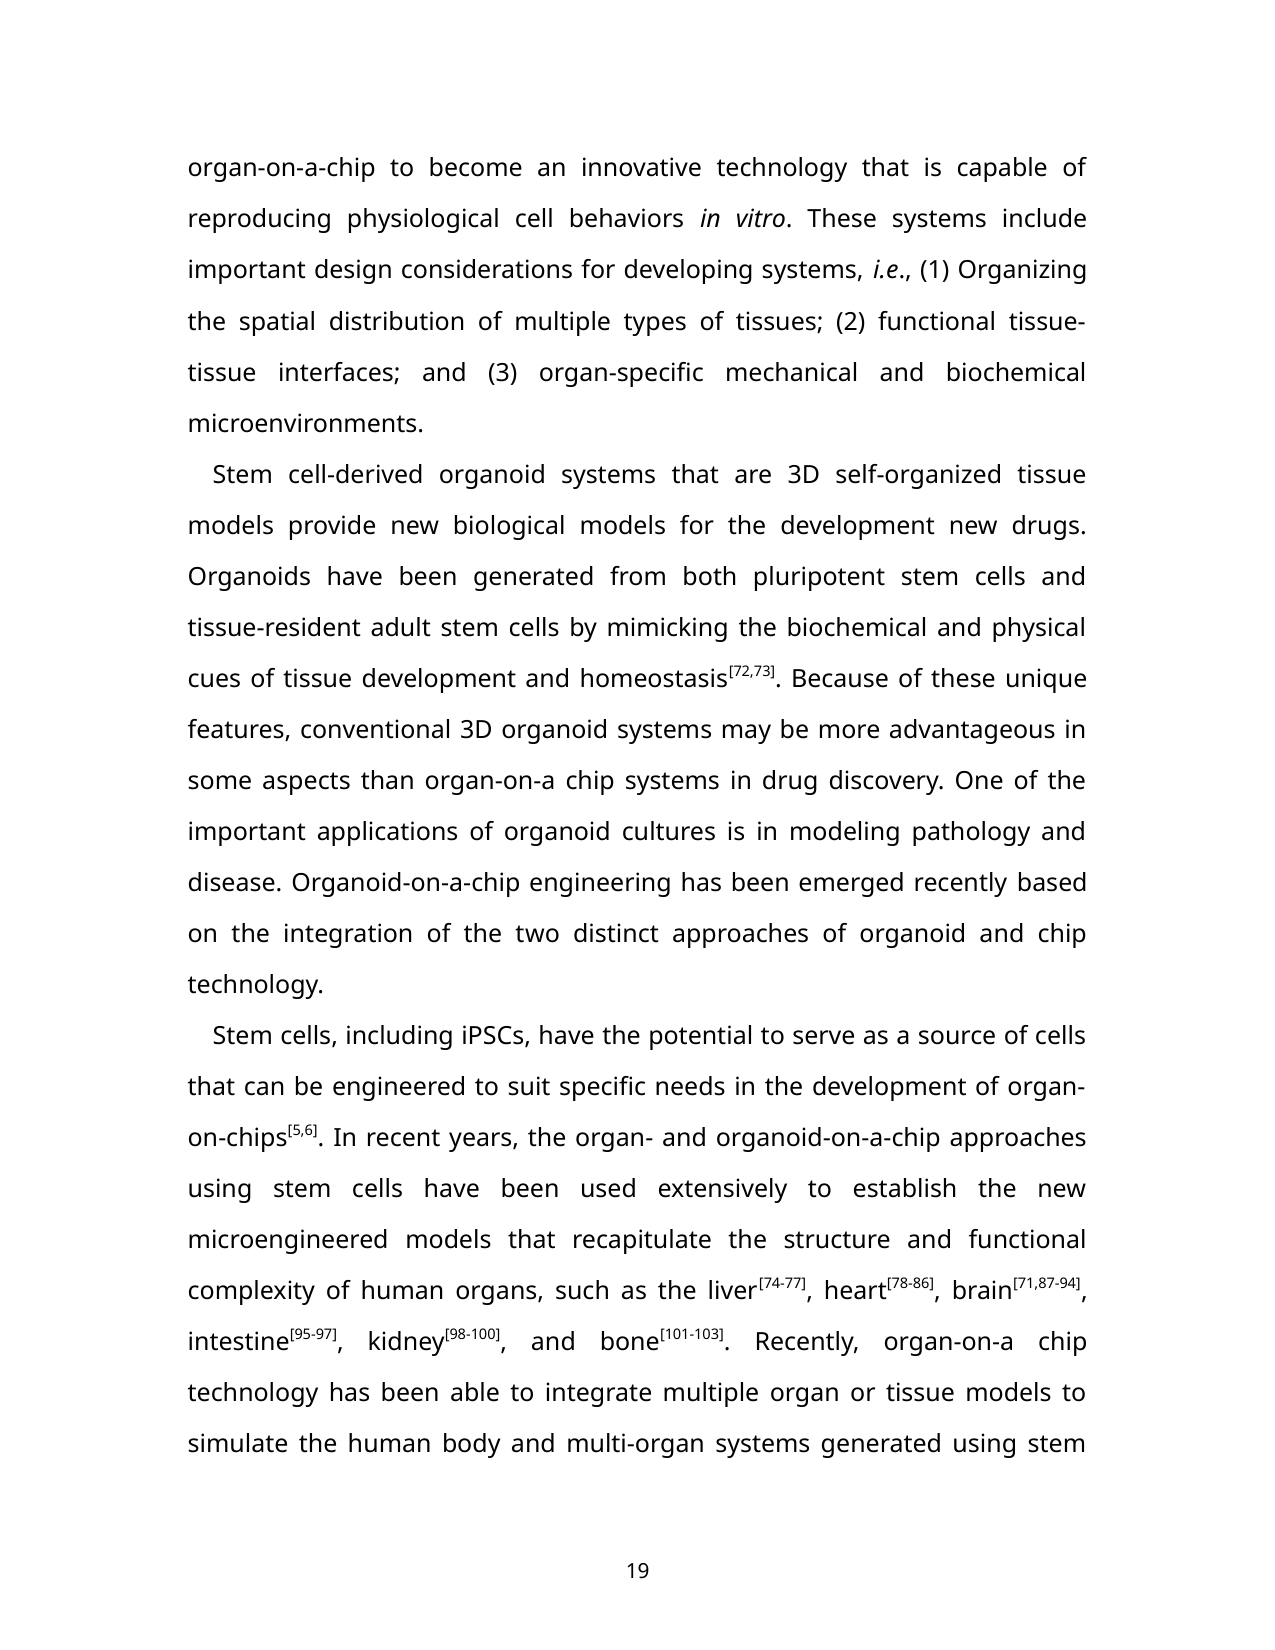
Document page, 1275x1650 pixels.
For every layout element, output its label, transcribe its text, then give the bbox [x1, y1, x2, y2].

text Stem cell-derived organoid systems that are 3D self-organized tissue models provide new biological models for the development new drugs. Organoids have been generated from both pluripotent stem cells and tissue-resident adult stem cells by mimicking the biochemical and physical cues of tissue development and homeostasis[72,73]. Because of these unique features, conventional 3D organoid systems may be more advantageous in some aspects than organ-on-a chip systems in drug discovery. One of the important applications of organoid cultures is in modeling pathology and disease. Organoid-on-a-chip engineering has been emerged recently based on the integration of the two distinct approaches of organoid and chip technology. [187, 456, 1087, 1001]
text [187, 1018, 1087, 1460]
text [187, 150, 1087, 439]
